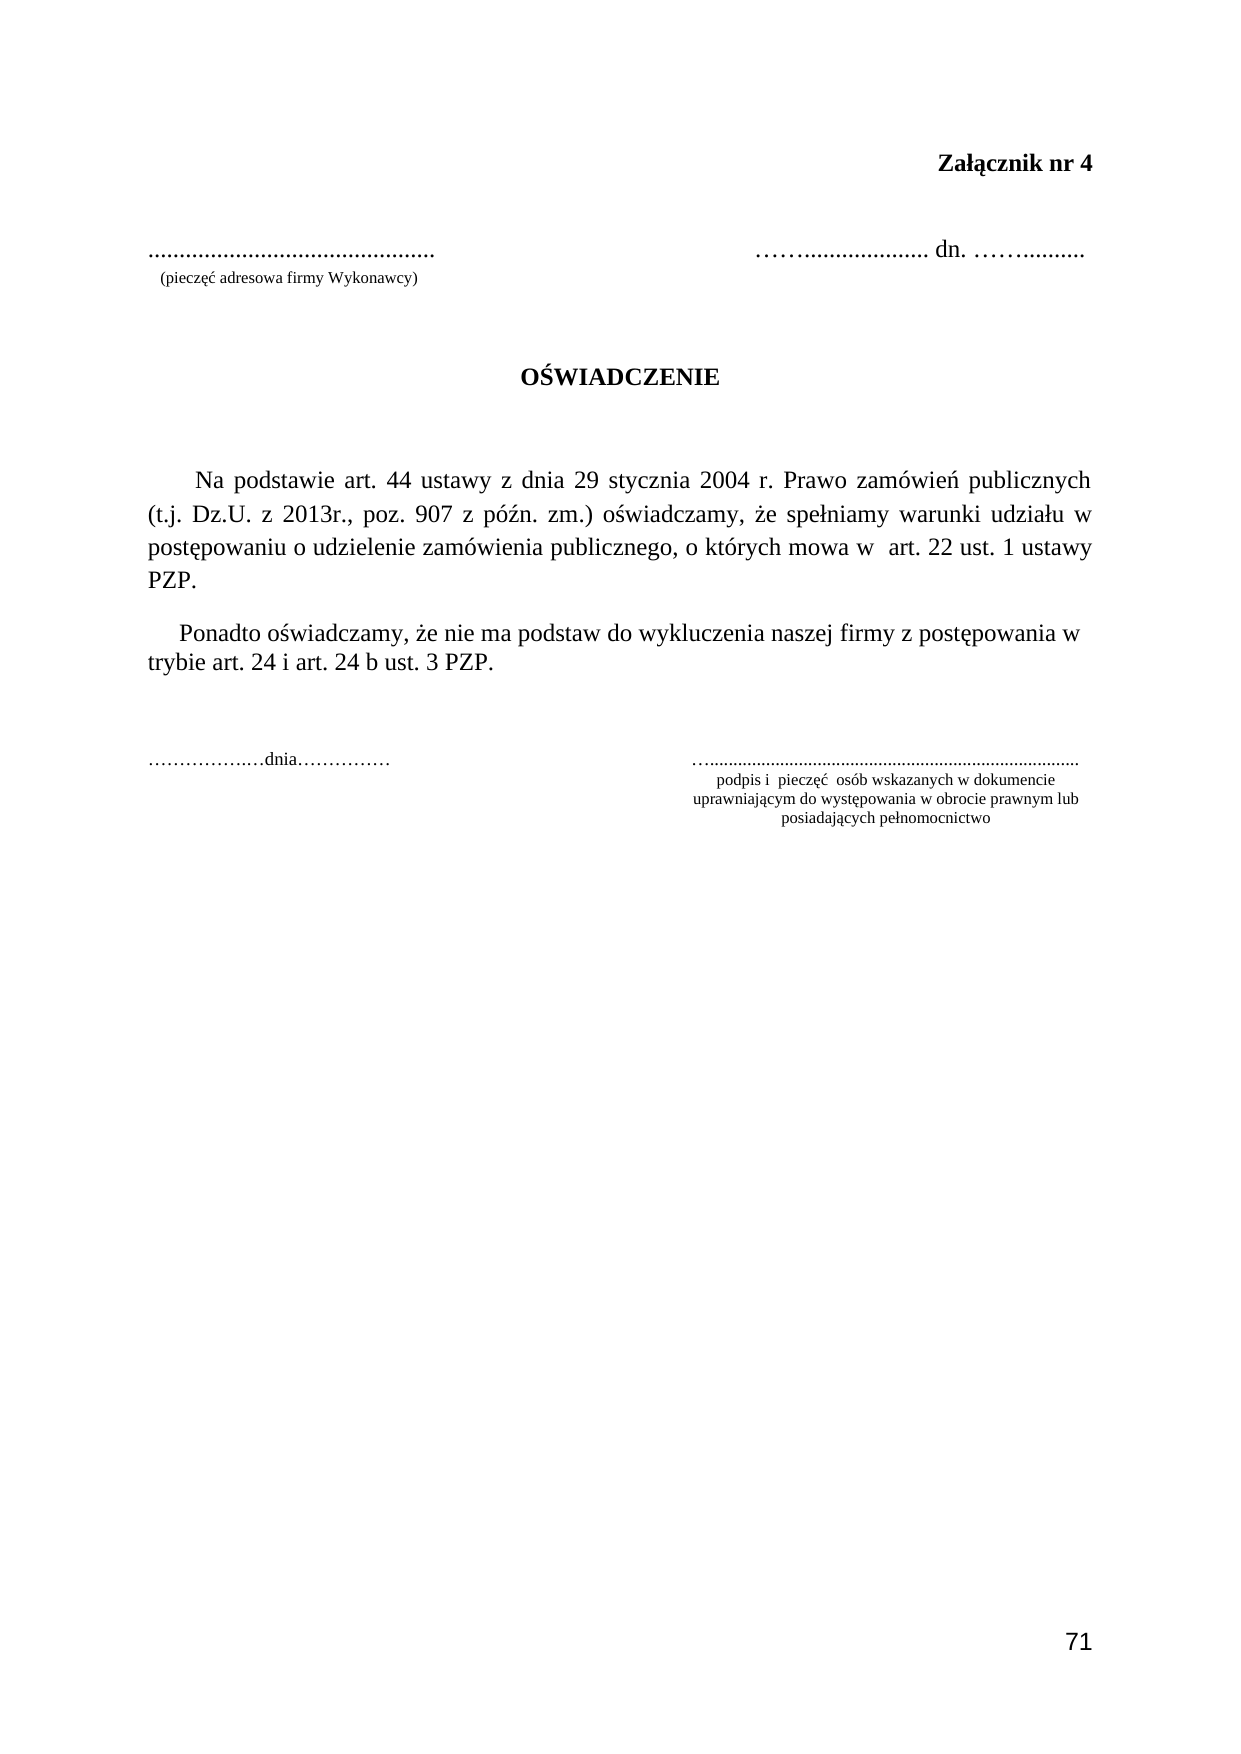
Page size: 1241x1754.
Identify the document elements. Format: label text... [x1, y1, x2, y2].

text Ponadto oświadczamy, że nie ma podstaw do wykluczenia naszej firmy z postępowania w trybie art. 24 i art. 24 b ust. 3 PZP. [148, 618, 1093, 676]
text (pieczęć adresowa firmy Wykonawcy) [148, 268, 1093, 287]
text podpis i pieczęć osób wskazanych w dokumencie [679, 769, 1093, 789]
text OŚWIADCZENIE [148, 362, 1093, 425]
text uprawniającym do występowania w obrocie prawnym lub [679, 789, 1093, 808]
text Załącznik nr 4 [148, 148, 1093, 176]
text .............................................. …….................... dn. …….......... [148, 234, 1093, 263]
text …………….…dnia…………… …............................................................................... [148, 748, 1093, 769]
list Na podstawie art. 44 ustawy z dnia 29 stycznia 2004 r. Prawo zamówień publicznych (t.j. Dz.U. z 2013r., poz. 907 z późn. zm.) oświadczamy, że spełniamy warunki udziału w postępowaniu o udzielenie zamówienia publicznego, o których mowa w art. 22 ust. 1 ustawy PZP. [148, 466, 1093, 593]
text posiadających pełnomocnictwo [679, 808, 1093, 827]
